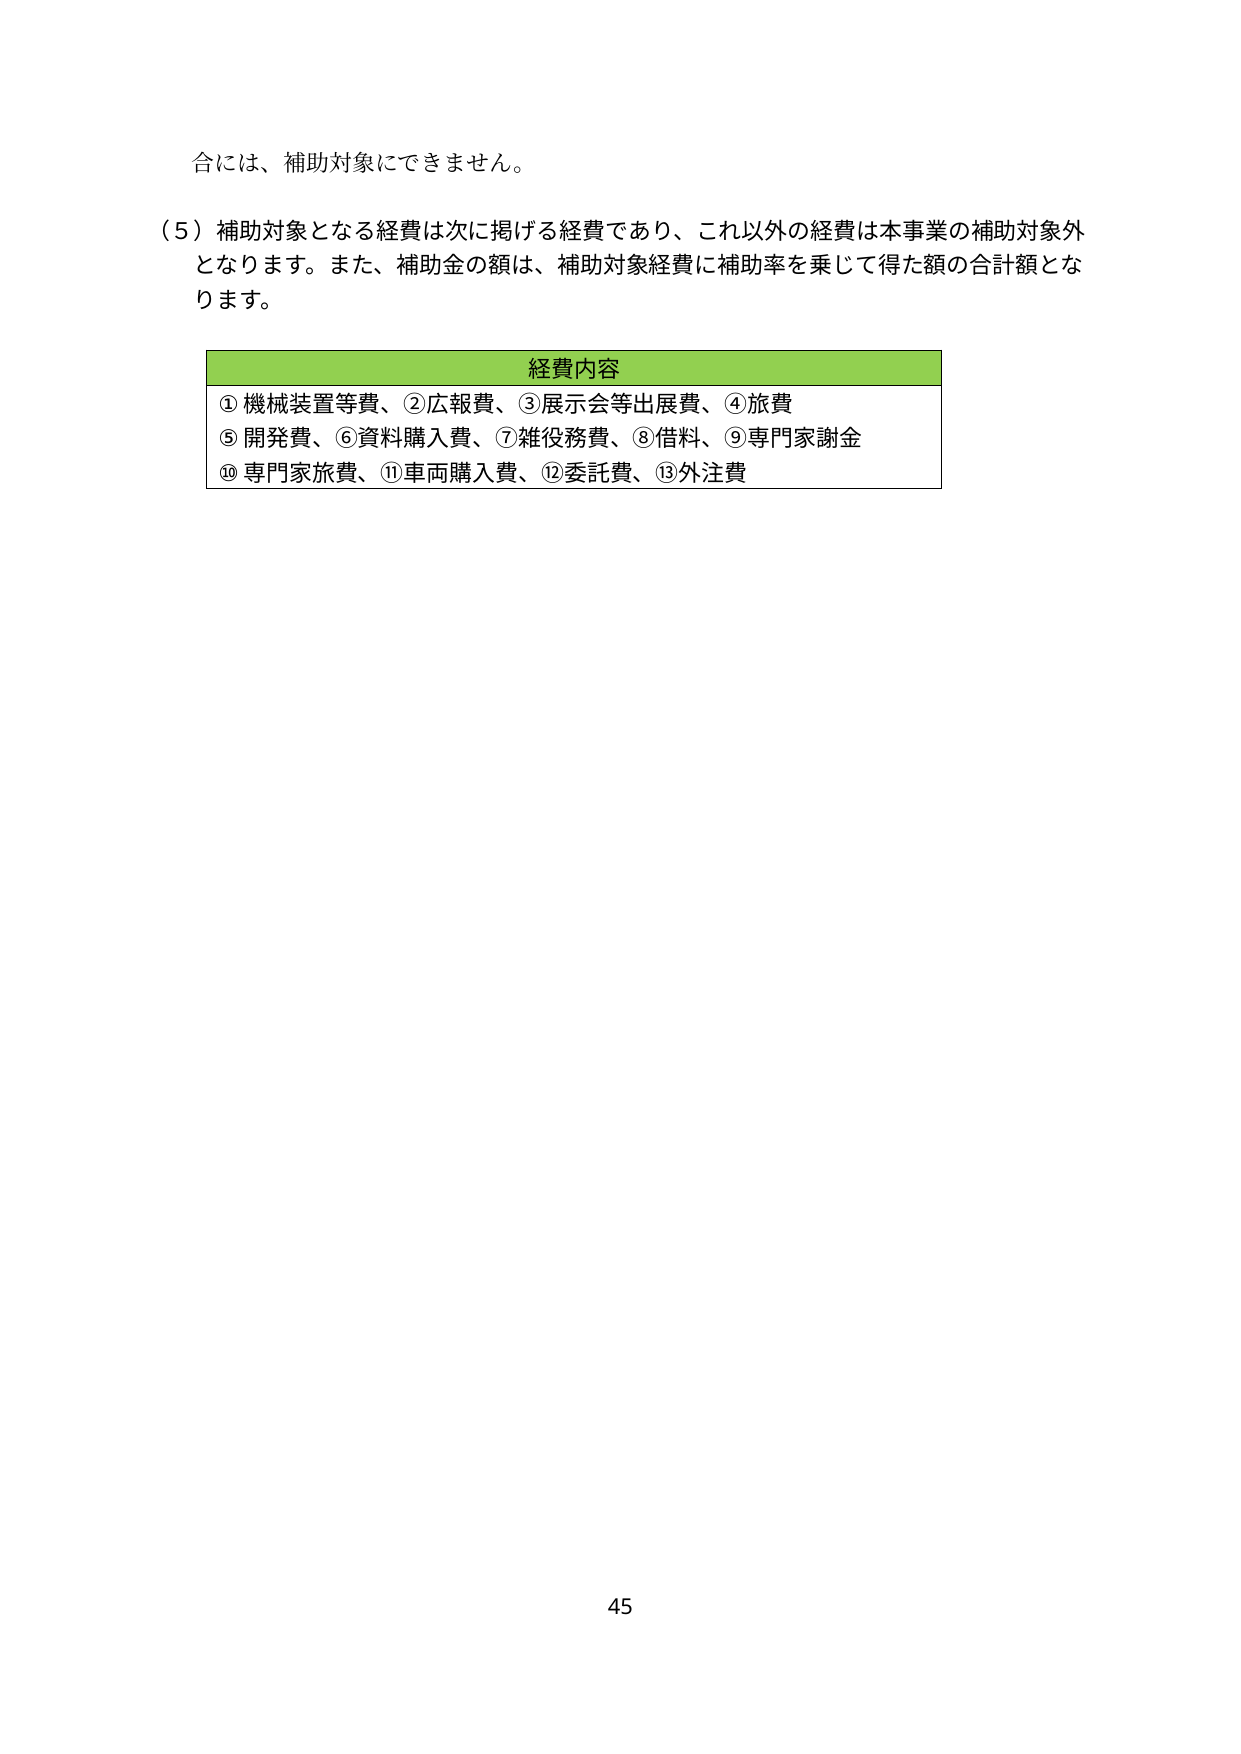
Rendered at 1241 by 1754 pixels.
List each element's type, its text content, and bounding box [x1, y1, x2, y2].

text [191, 144, 1092, 179]
text （５）補助対象となる経費は次に掲げる経費であり、これ以外の経費は本事業の補助対象外 [148, 213, 1092, 247]
text となります。また、補助金の額は、補助対象経費に補助率を乗じて得た額の合計額とな [148, 247, 1092, 281]
text ります。 [148, 281, 1092, 315]
table_cell ①機械装置等費、②広報費、③展示会等出展費、④旅費 ⑤開発費、⑥資料購入費、⑦雑役務費、⑧借料、⑨専門家謝金 ⑩専門家旅費、⑪車両購入費、⑫委託費、⑬外注費 [207, 386, 941, 488]
table_header 経費内容 [207, 351, 941, 385]
